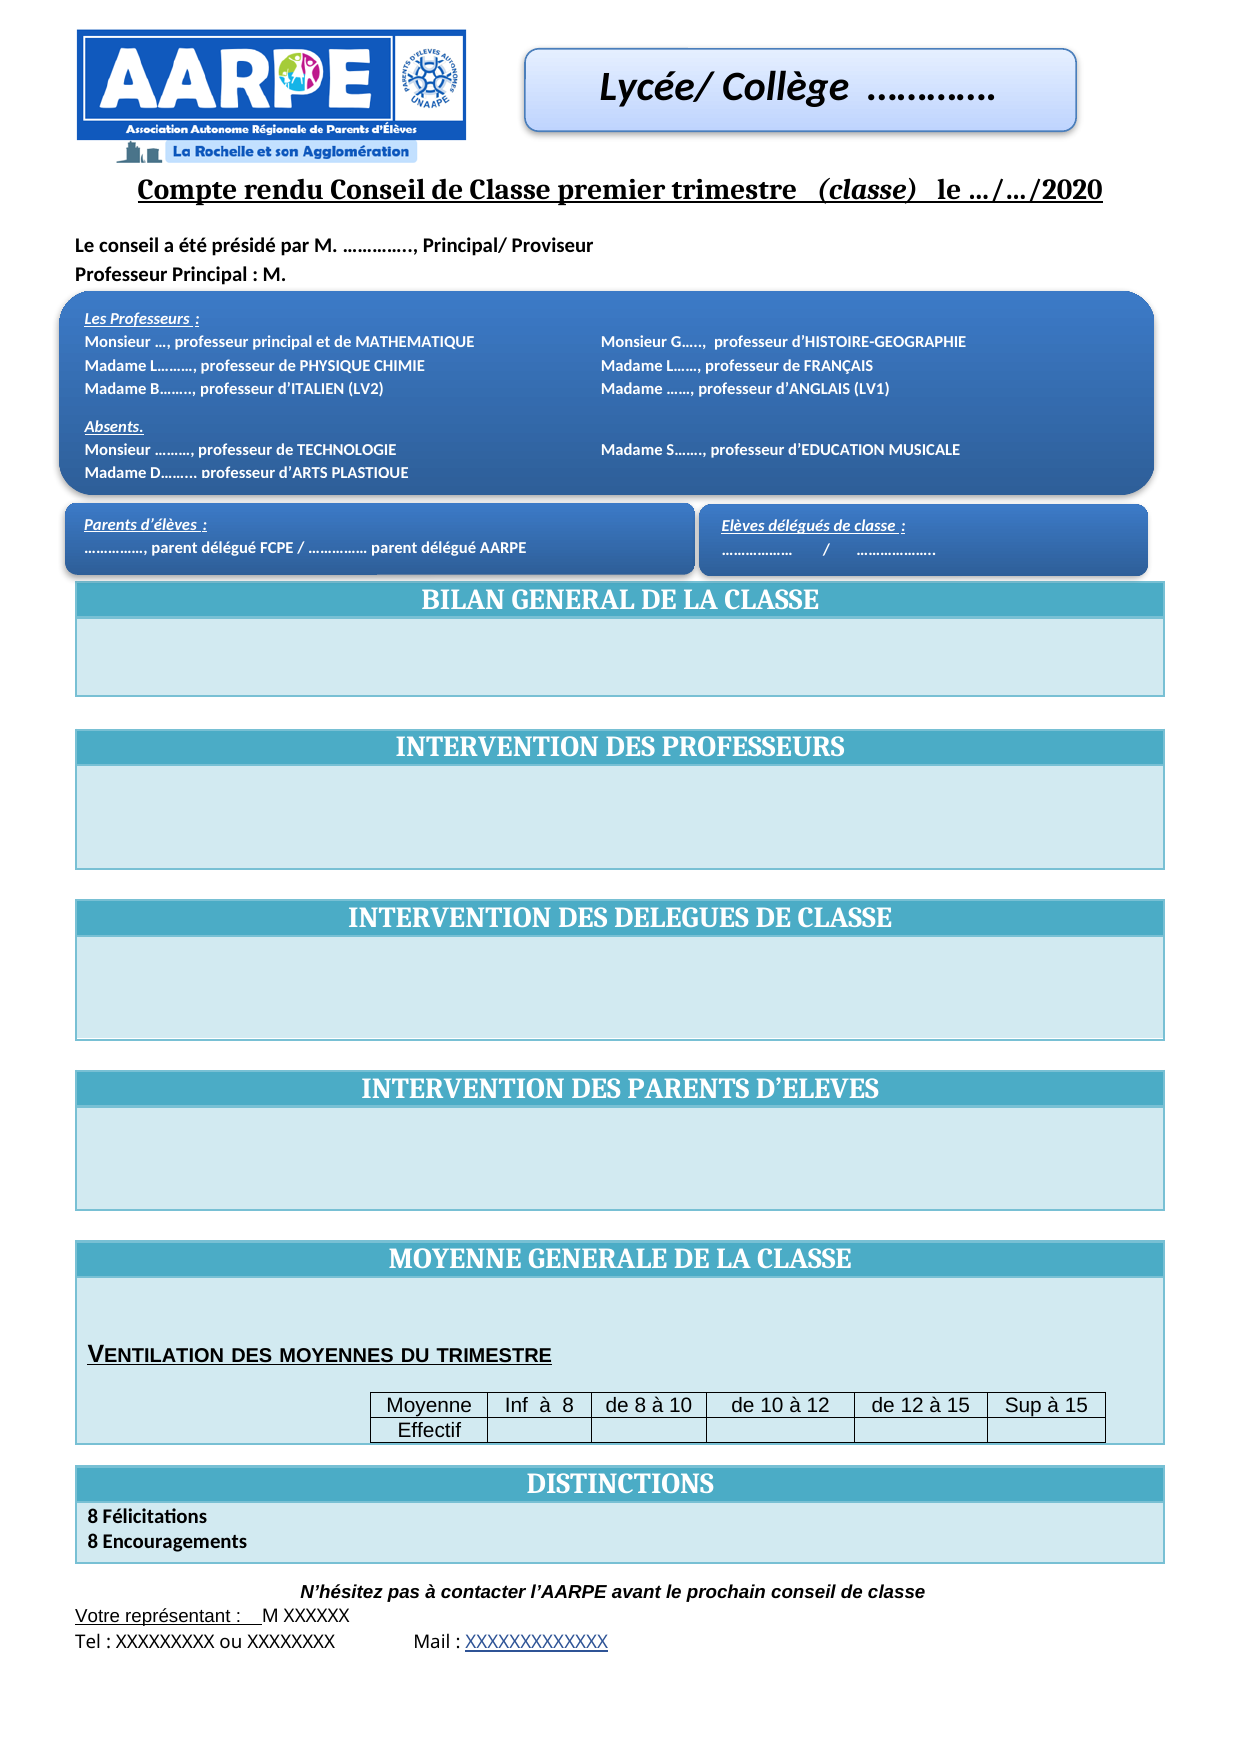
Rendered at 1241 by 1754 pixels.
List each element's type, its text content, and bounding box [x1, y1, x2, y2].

table_cell [77, 937, 1163, 1038]
table_cell [77, 619, 1163, 695]
table_header DISTINCTIONS [77, 1468, 1163, 1501]
table_header MOYENNE GENERALE DE LA CLASSE [77, 1243, 1163, 1276]
text Tel : XXXXXXXXX ou XXXXXXXX Mail : XXXXXXXXXXXXX [75, 1628, 1165, 1654]
table_cell [77, 1108, 1163, 1209]
text Votre représentant : M XXXXXX [75, 1603, 1165, 1628]
table_cell 8 Félicitations 8 Encouragements [77, 1503, 1163, 1562]
text Le conseil a été présidé par M. ………….., Principal/ Proviseur [75, 232, 1165, 258]
text Compte rendu Conseil de Classe premier trimestre (classe) le …/…/2020 [75, 173, 1165, 206]
table_header INTERVENTION DES PARENTS D’ELEVES [77, 1072, 1163, 1105]
table_cell [77, 766, 1163, 868]
text Professeur Principal : M. [75, 261, 1165, 287]
table_header INTERVENTION DES PROFESSEURS [77, 731, 1163, 764]
picture [75, 26, 468, 166]
table_cell Ventilation des moyennes du trimestre [77, 1278, 1163, 1443]
table_header N’hésitez pas à contacter l’AARPE avant le prochain conseil de classe [75, 1581, 1152, 1603]
table_header BILAN GENERAL DE LA CLASSE [77, 583, 1163, 616]
table_header INTERVENTION DES DELEGUES DE CLASSE [77, 901, 1163, 935]
